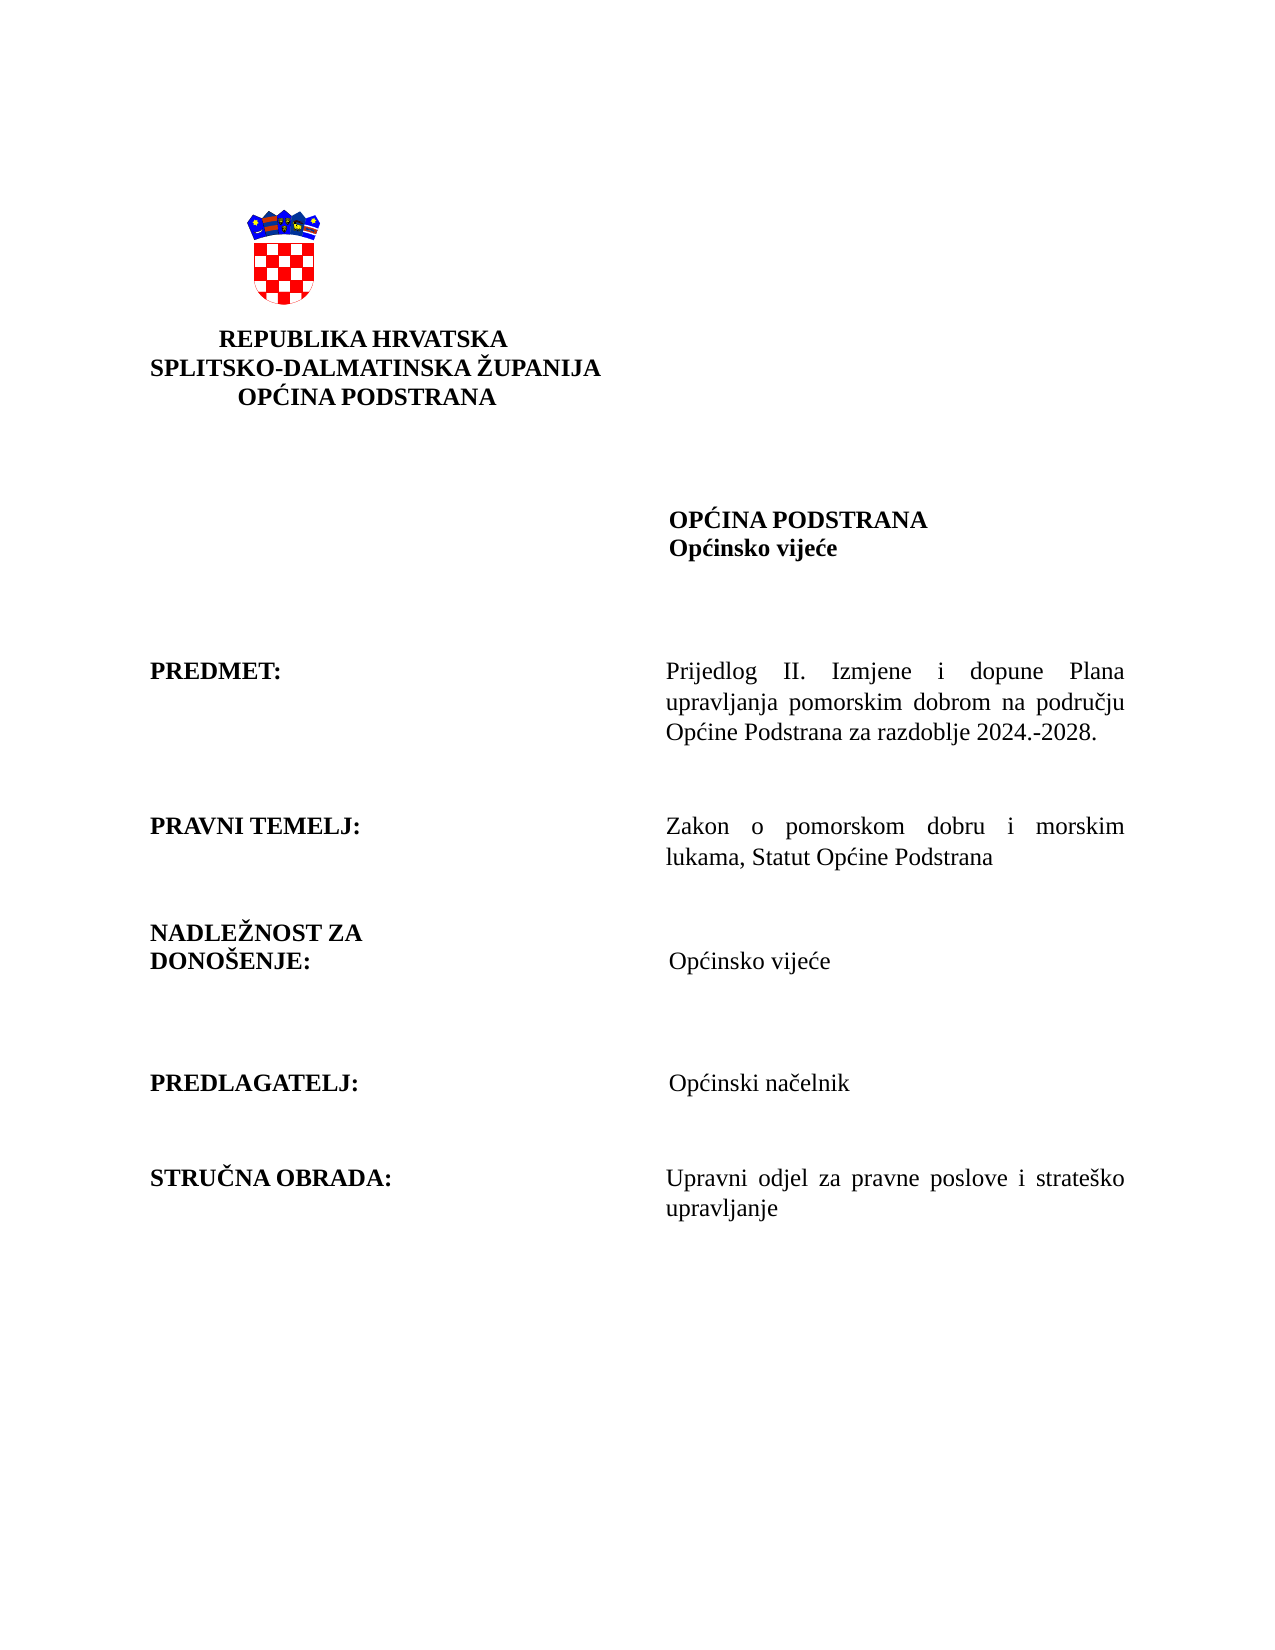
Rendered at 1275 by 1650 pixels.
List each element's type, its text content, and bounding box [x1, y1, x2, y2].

text STRUČNA OBRADA: Upravni odjel za pravne poslove i strateško upravljanje [150, 1163, 1125, 1222]
text Općinsko vijeće [150, 533, 1125, 562]
text PREDLAGATELJ: Općinski načelnik [150, 1068, 1125, 1097]
text PRAVNI TEMELJ: Zakon o pomorskom dobru i morskim lukama, Statut Općine Podstrana [150, 811, 1125, 871]
text DONOŠENJE: Općinsko vijeće [150, 946, 1125, 975]
text REPUBLIKA HRVATSKA [150, 324, 1243, 353]
text NADLEŽNOST ZA [150, 918, 1125, 946]
text SPLITSKO-DALMATINSKA ŽUPANIJA [150, 353, 1243, 382]
text OPĆINA PODSTRANA [150, 382, 1125, 411]
text PREDMET: Prijedlog II. Izmjene i dopune Plana upravljanja pomorskim dobrom na području Općine Podstrana za razdoblje 2024.-2028. [150, 656, 1125, 746]
text OPĆINA PODSTRANA [150, 505, 1125, 533]
